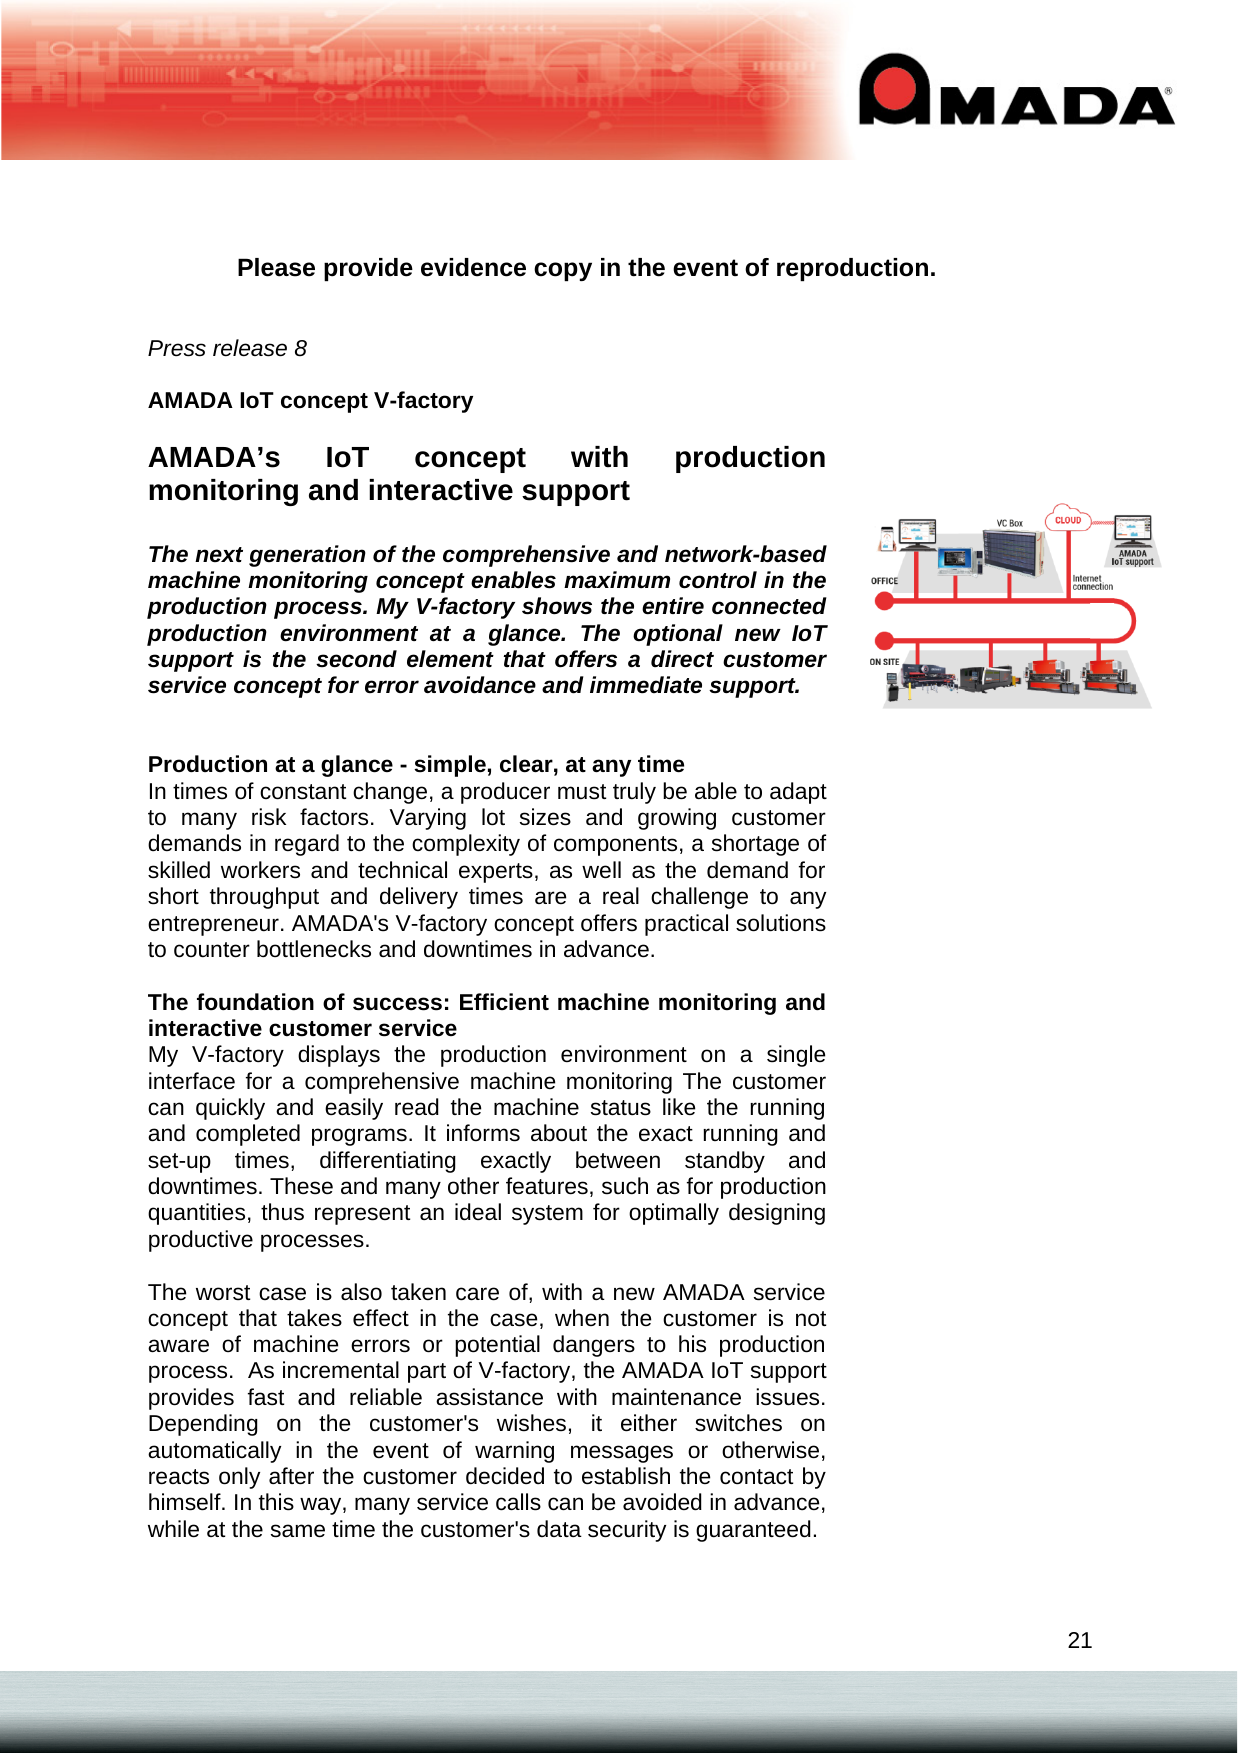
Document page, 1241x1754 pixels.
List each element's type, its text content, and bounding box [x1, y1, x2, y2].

text The foundation of success: Efficient machine monitoring and interactive customer service [148, 988, 827, 1041]
picture [862, 496, 1168, 717]
text Production at a glance - simple, clear, at any time [148, 751, 827, 778]
text Press release 8 [148, 334, 1093, 361]
picture [0, 1671, 1236, 1753]
text AMADA IoT concept V-factory [148, 387, 827, 413]
picture [0, 0, 1238, 159]
text Please provide evidence copy in the event of reproduction. [148, 253, 1093, 282]
text The next generation of the comprehensive and network-based machine monitoring concept enables maximum control in the production process. My V-factory shows the entire connected production environment at a glance. The optional new IoT support is the second element that offers a direct customer service concept for error avoidance and immediate support. [148, 541, 827, 699]
text In times of constant change, a producer must truly be able to adapt to many risk factors. Varying lot sizes and growing customer demands in regard to the complexity of components, a shortage of skilled workers and technical experts, as well as the demand for short throughput and delivery times are a real challenge to any entrepreneur. AMADA's V-factory concept offers practical solutions to counter bottlenecks and downtimes in advance. [148, 778, 827, 962]
text AMADA’s IoT concept with production monitoring and interactive support [148, 440, 827, 507]
text My V-factory displays the production environment on a single interface for a comprehensive machine monitoring The customer can quickly and easily read the machine status like the running and completed programs. It informs about the exact running and set-up times, differentiating exactly between standby and downtimes. These and many other features, such as for production quantities, thus represent an ideal system for optimally designing productive processes. [148, 1041, 827, 1252]
text The worst case is also taken care of, with a new AMADA service concept that takes effect in the case, when the customer is not aware of machine errors or potential dangers to his production process. As incremental part of V-factory, the AMADA IoT support provides fast and reliable assistance with maintenance issues. Depending on the customer's wishes, it either switches on automatically in the event of warning messages or otherwise, reacts only after the customer decided to establish the contact by himself. In this way, many service calls can be avoided in advance, while at the same time the customer's data security is guaranteed. [148, 1278, 827, 1542]
